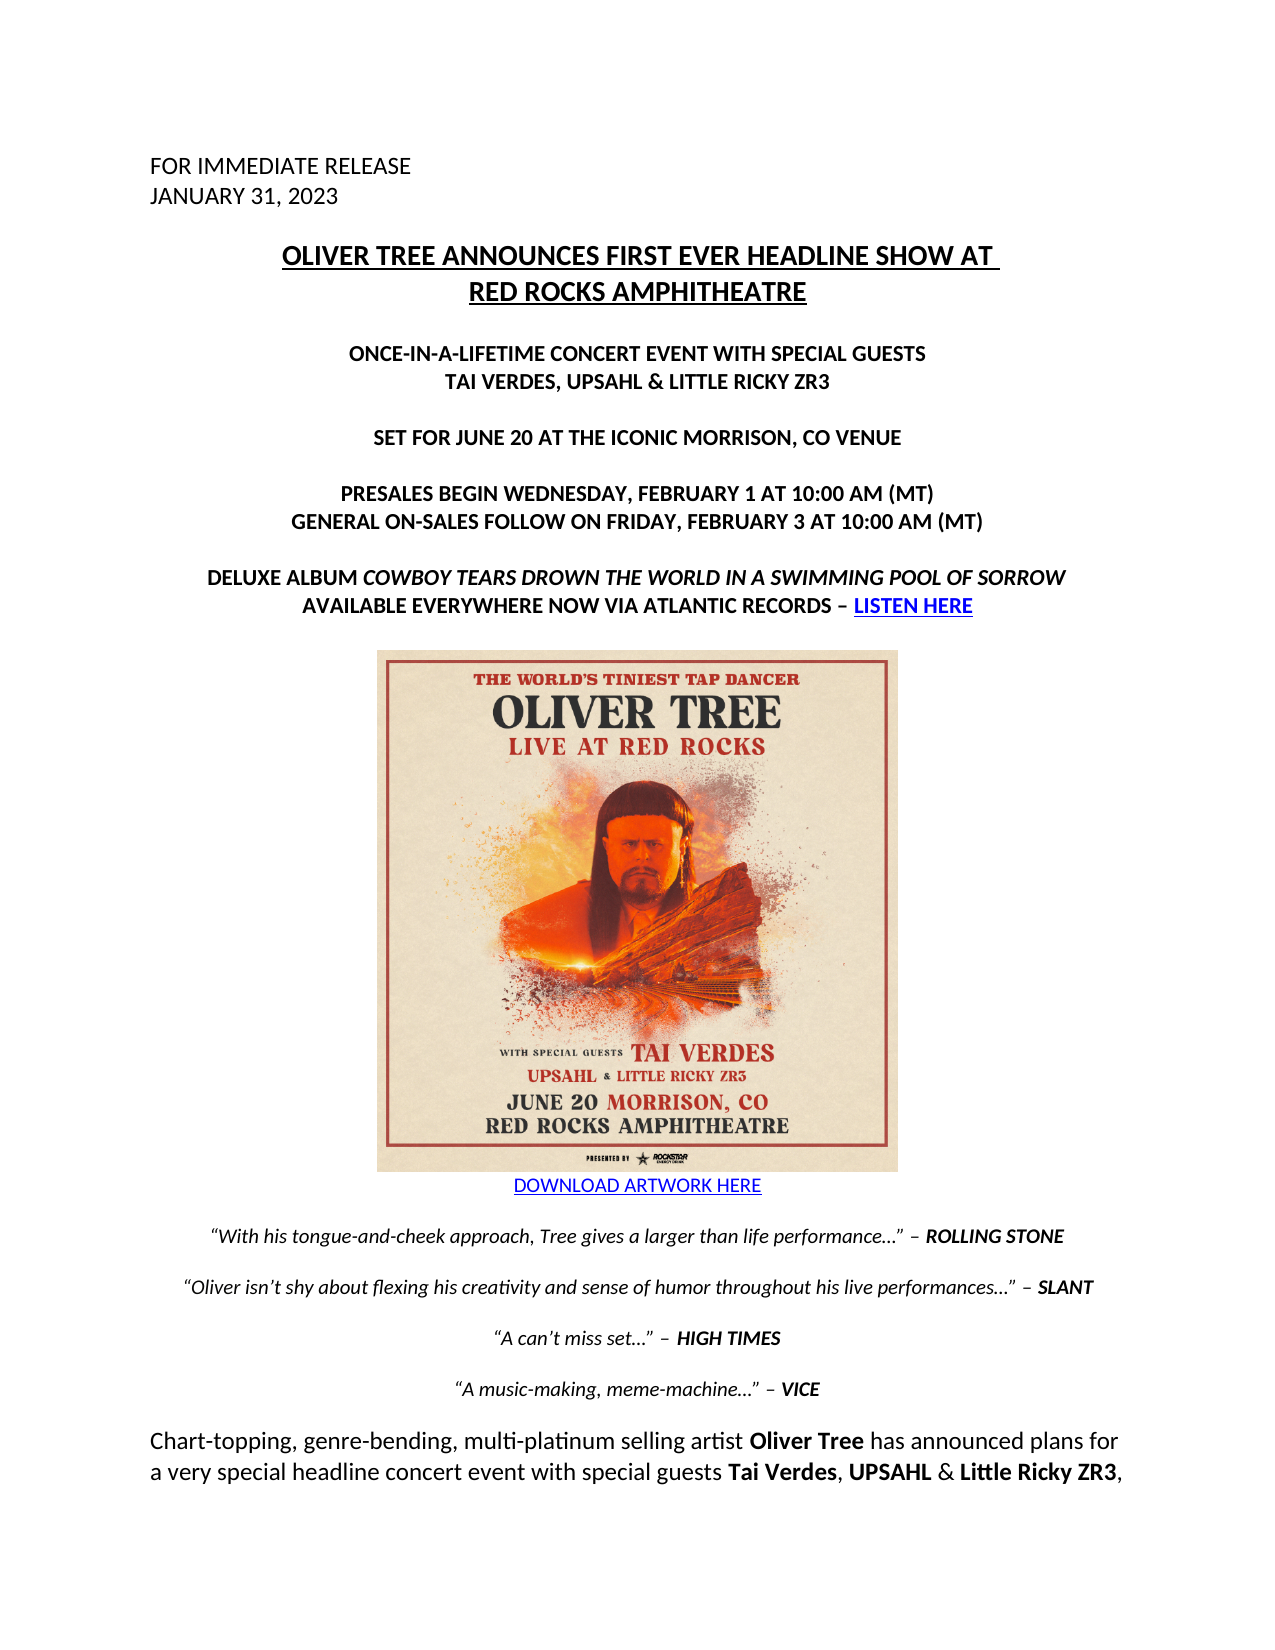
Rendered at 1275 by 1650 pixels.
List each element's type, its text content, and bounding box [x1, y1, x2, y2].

text RED ROCKS AMPHITHEATRE [150, 273, 1125, 309]
text GENERAL ON-SALES FOLLOW ON FRIDAY, FEBRUARY 3 AT 10:00 AM (MT) [150, 507, 1125, 535]
text PRESALES BEGIN WEDNESDAY, FEBRUARY 1 AT 10:00 AM (MT) [150, 479, 1125, 507]
text “A music-making, meme-machine…” – VICE [150, 1376, 1125, 1401]
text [150, 1425, 1125, 1486]
text DOWNLOAD ARTWORK HERE [150, 1172, 1125, 1197]
text OLIVER TREE ANNOUNCES FIRST EVER HEADLINE SHOW AT [150, 237, 1125, 273]
text ONCE-IN-A-LIFETIME CONCERT EVENT WITH SPECIAL GUESTS [150, 339, 1125, 367]
text “Oliver isn’t shy about flexing his creativity and sense of humor throughout his live performances…” – SLANT [150, 1274, 1125, 1300]
text AVAILABLE EVERYWHERE NOW VIA ATLANTIC RECORDS – LISTEN HERE [150, 591, 1125, 619]
text TAI VERDES, UPSAHL & LITTLE RICKY ZR3 [150, 367, 1125, 395]
text SET FOR JUNE 20 AT THE ICONIC MORRISON, CO VENUE [150, 423, 1125, 451]
text JANUARY 31, 2023 [150, 181, 1125, 211]
text “A can’t miss set…” – HIGH TIMES [150, 1325, 1125, 1351]
text “With his tongue-and-cheek approach, Tree gives a larger than life performance…” – ROLLING STONE [150, 1197, 1125, 1249]
text DELUXE ALBUM COWBOY TEARS DROWN THE WORLD IN A SWIMMING POOL OF SORROW [150, 563, 1125, 591]
text FOR IMMEDIATE RELEASE [150, 150, 1125, 181]
